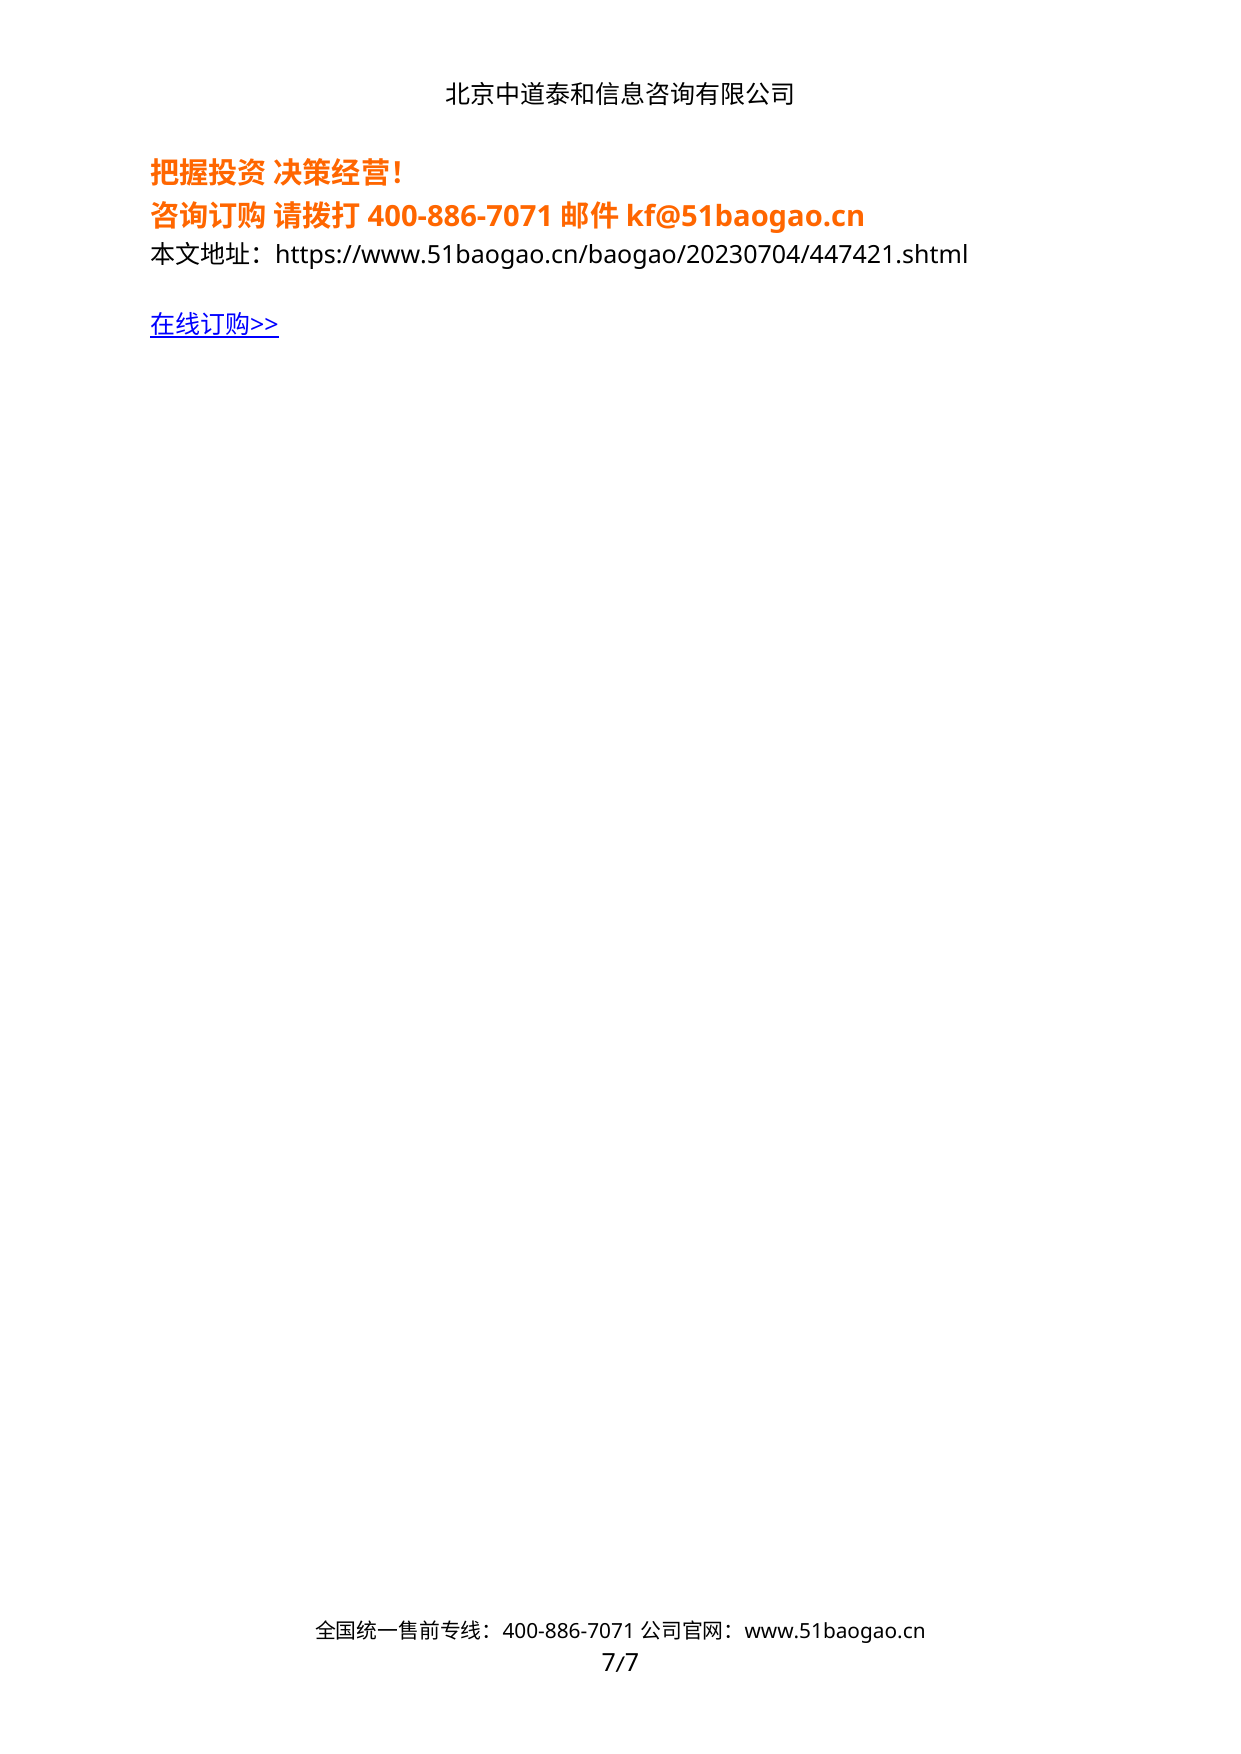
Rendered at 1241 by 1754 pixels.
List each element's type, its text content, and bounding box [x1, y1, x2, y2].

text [150, 150, 1090, 271]
text 在线订购>> [150, 271, 1090, 341]
